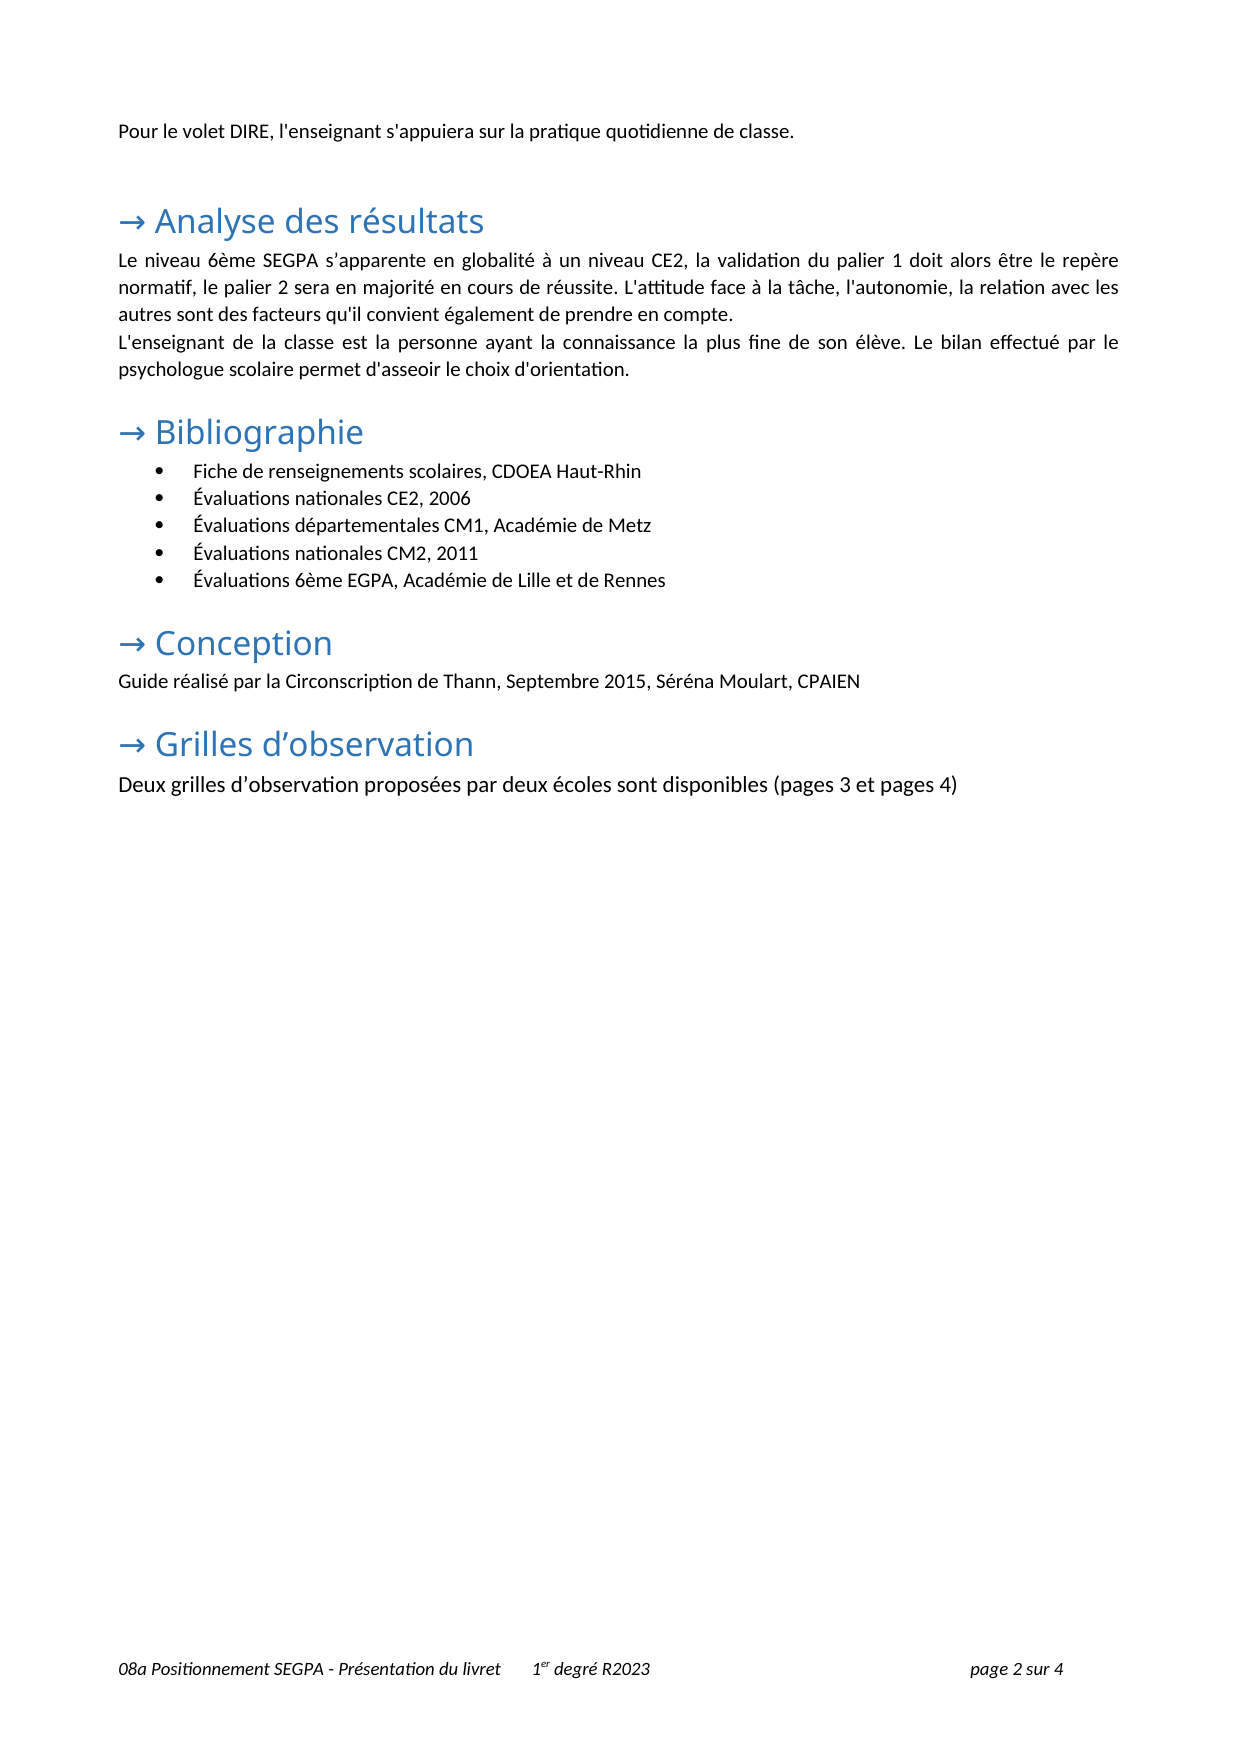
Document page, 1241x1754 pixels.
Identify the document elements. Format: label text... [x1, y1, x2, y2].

text Pour le volet DIRE, l'enseignant s'appuiera sur la pratique quotidienne de classe. [118, 118, 1122, 143]
text Deux grilles d’observation proposées par deux écoles sont disponibles (pages 3 et pages 4) [118, 770, 1122, 798]
subtitle → Bibliographie [118, 409, 1122, 454]
list Évaluations 6ème EGPA, Académie de Lille et de Rennes [156, 567, 1122, 593]
subtitle → Conception [118, 620, 1122, 665]
list Évaluations nationales CM2, 2011 [156, 540, 1122, 565]
list Fiche de renseignements scolaires, CDOEA Haut-Rhin [156, 458, 1122, 483]
text Le niveau 6ème SEGPA s’apparente en globalité à un niveau CE2, la validation du palier 1 doit alors être le repère normatif, le palier 2 sera en majorité en cours de réussite. L'attitude face à la tâche, l'autonomie, la relation avec les autres sont des facteurs qu'il convient également de prendre en compte. [118, 247, 1122, 327]
subtitle → Analyse des résultats [118, 198, 1122, 243]
text L'enseignant de la classe est la personne ayant la connaissance la plus fine de son élève. Le bilan effectué par le psychologue scolaire permet d'asseoir le choix d'orientation. [118, 329, 1122, 382]
text Guide réalisé par la Circonscription de Thann, Septembre 2015, Séréna Moulart, CPAIEN [118, 669, 1122, 694]
list Évaluations nationales CE2, 2006 [156, 485, 1122, 511]
subtitle → Grilles d’observation [118, 721, 1122, 767]
list Évaluations départementales CM1, Académie de Metz [156, 513, 1122, 538]
